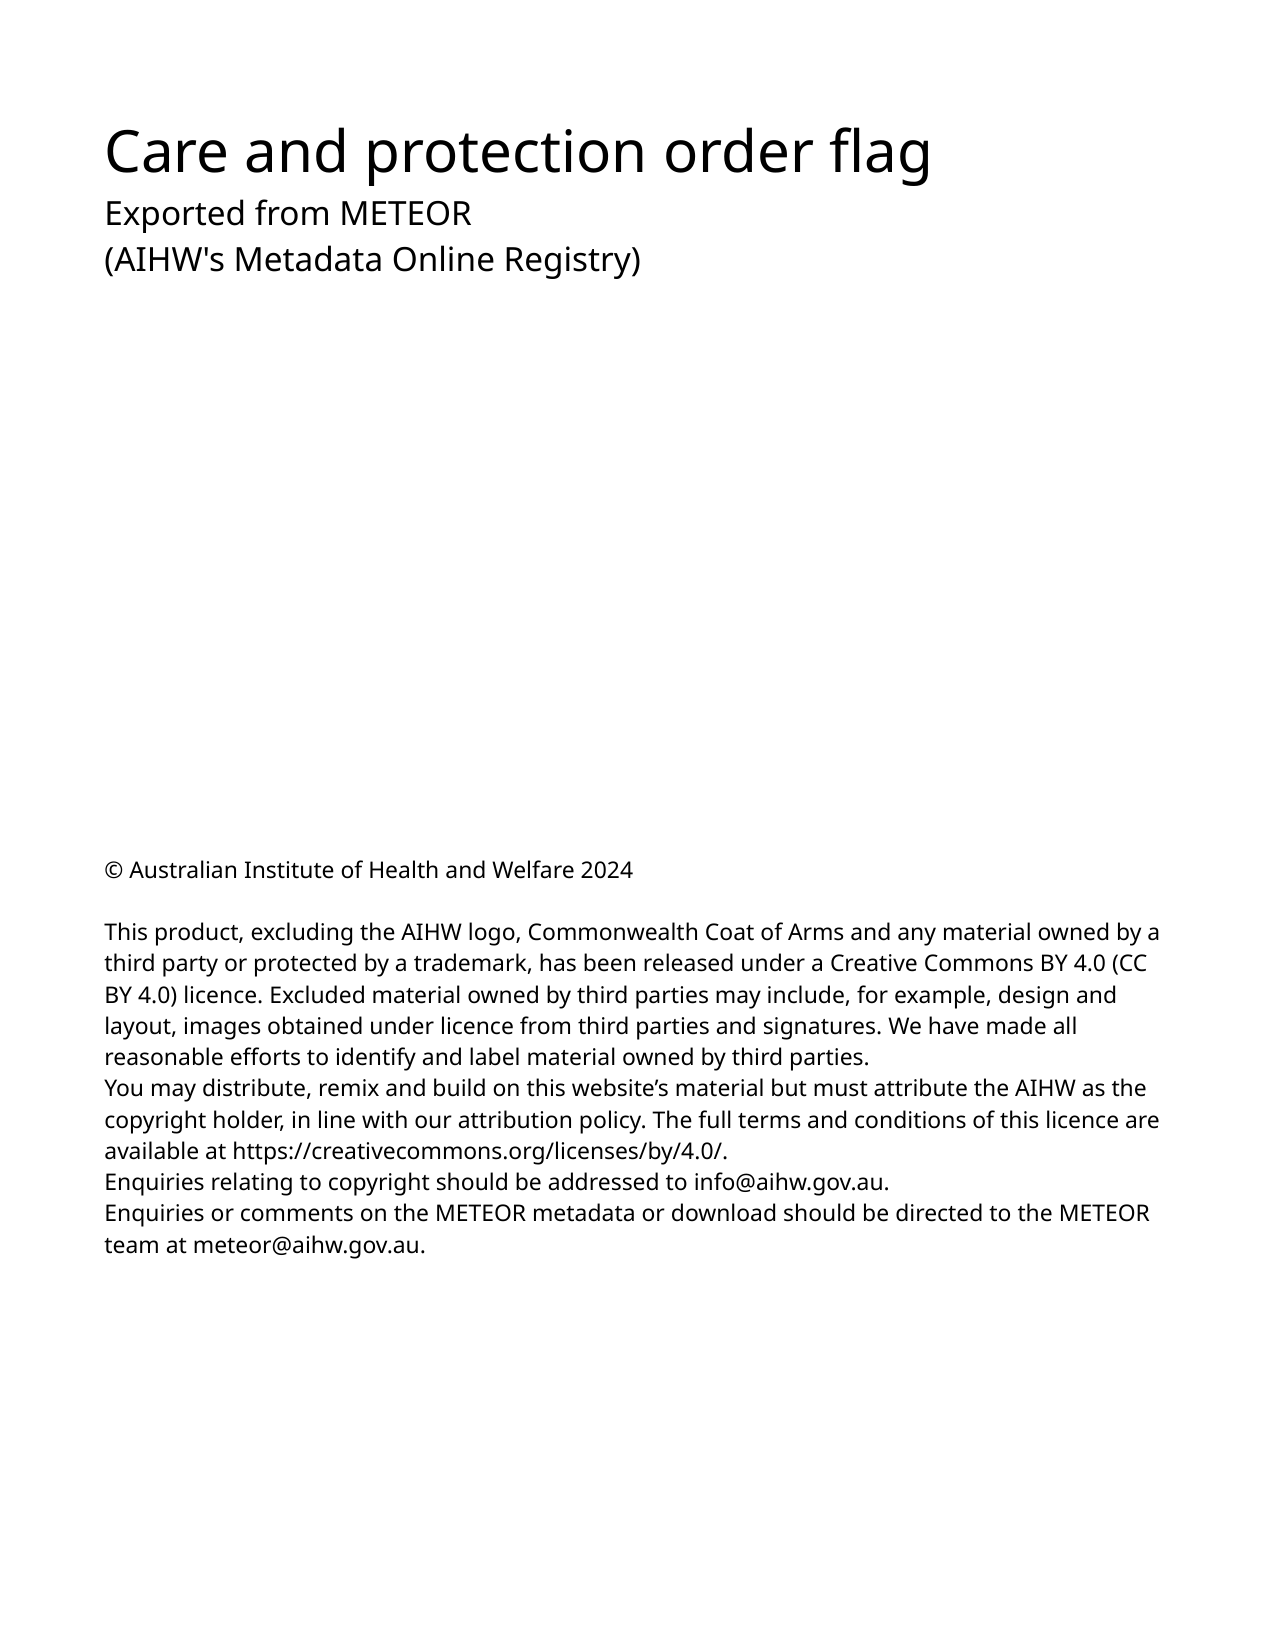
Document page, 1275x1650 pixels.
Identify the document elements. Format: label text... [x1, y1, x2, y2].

subtitle Exported from METEOR [104, 190, 1171, 235]
text Enquiries relating to copyright should be addressed to info@aihw.gov.au. [104, 1166, 1171, 1197]
text Enquiries or comments on the METEOR metadata or download should be directed to the METEOR team at meteor@aihw.gov.au. [104, 1197, 1171, 1260]
subtitle (AIHW's Metadata Online Registry) [104, 235, 1171, 281]
text © Australian Institute of Health and Welfare 2024 [104, 854, 1171, 885]
title Care and protection order flag [104, 110, 1171, 190]
text This product, excluding the AIHW logo, Commonwealth Coat of Arms and any material owned by a third party or protected by a trademark, has been released under a Creative Commons BY 4.0 (CC BY 4.0) licence. Excluded material owned by third parties may include, for example, design and layout, images obtained under licence from third parties and signatures. We have made all reasonable efforts to identify and label material owned by third parties. [104, 916, 1171, 1072]
text You may distribute, remix and build on this website’s material but must attribute the AIHW as the copyright holder, in line with our attribution policy. The full terms and conditions of this licence are available at https://creativecommons.org/licenses/by/4.0/. [104, 1072, 1171, 1166]
